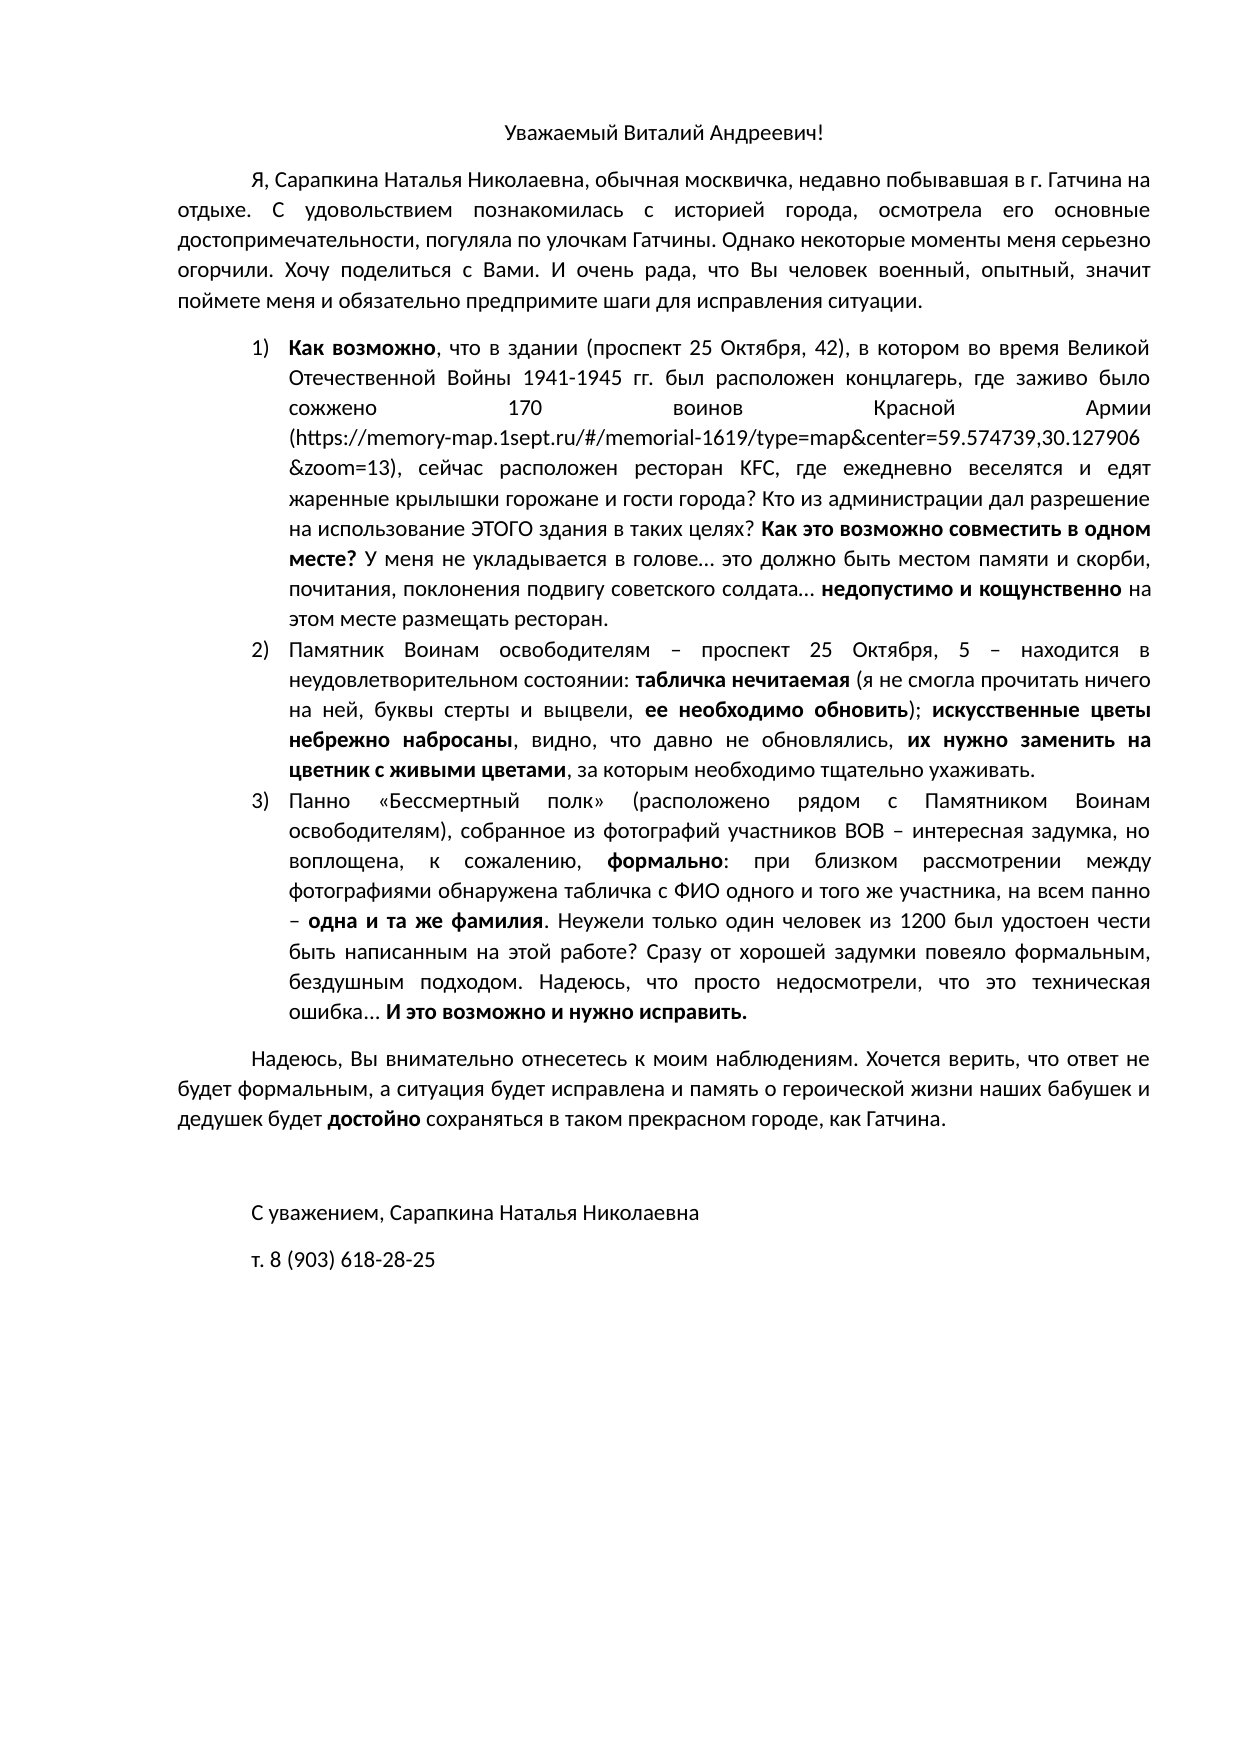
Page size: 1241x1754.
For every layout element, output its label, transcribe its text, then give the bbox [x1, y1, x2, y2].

text т. 8 (903) 618-28-25 [177, 1245, 1152, 1273]
text Я, Сарапкина Наталья Николаевна, обычная москвичка, недавно побывавшая в г. Гатчина на отдыхе. С удовольствием познакомилась с историей города, осмотрела его основные достопримечательности, погуляла по улочкам Гатчины. Однако некоторые моменты меня серьезно огорчили. Хочу поделиться с Вами. И очень рада, что Вы человек военный, опытный, значит поймете меня и обязательно предпримите шаги для исправления ситуации. [177, 165, 1152, 314]
list Как возможно, что в здании (проспект 25 Октября, 42), в котором во время Великой Отечественной Войны 1941-1945 гг. был расположен концлагерь, где заживо было сожжено 170 воинов Красной Армии (https://memory-map.1sept.ru/#/memorial-1619/type=map&center=59.574739,30.127906&zoom=13), сейчас расположен ресторан KFC, где ежедневно веселятся и едят жаренные крылышки горожане и гости города? Кто из администрации дал разрешение на использование ЭТОГО здания в таких целях? Как это возможно совместить в одном месте? У меня не укладывается в голове… это должно быть местом памяти и скорби, почитания, поклонения подвигу советского солдата… недопустимо и кощунственно на этом месте размещать ресторан. [251, 333, 1152, 633]
text Уважаемый Виталий Андреевич! [177, 118, 1152, 146]
list Панно «Бессмертный полк» (расположено рядом с Памятником Воинам освободителям), собранное из фотографий участников ВОВ – интересная задумка, но воплощена, к сожалению, формально: при близком рассмотрении между фотографиями обнаружена табличка с ФИО одного и того же участника, на всем панно – одна и та же фамилия. Неужели только один человек из 1200 был удостоен чести быть написанным на этой работе? Сразу от хорошей задумки повеяло формальным, бездушным подходом. Надеюсь, что просто недосмотрели, что это техническая ошибка... И это возможно и нужно исправить. [251, 786, 1152, 1025]
text Надеюсь, Вы внимательно отнесетесь к моим наблюдениям. Хочется верить, что ответ не будет формальным, а ситуация будет исправлена и память о героической жизни наших бабушек и дедушек будет достойно сохраняться в таком прекрасном городе, как Гатчина. [177, 1044, 1152, 1133]
text С уважением, Сарапкина Наталья Николаевна [177, 1198, 1152, 1226]
list Памятник Воинам освободителям – проспект 25 Октября, 5 – находится в неудовлетворительном состоянии: табличка нечитаемая (я не смогла прочитать ничего на ней, буквы стерты и выцвели, ее необходимо обновить); искусственные цветы небрежно набросаны, видно, что давно не обновлялись, их нужно заменить на цветник с живыми цветами, за которым необходимо тщательно ухаживать. [251, 635, 1152, 784]
